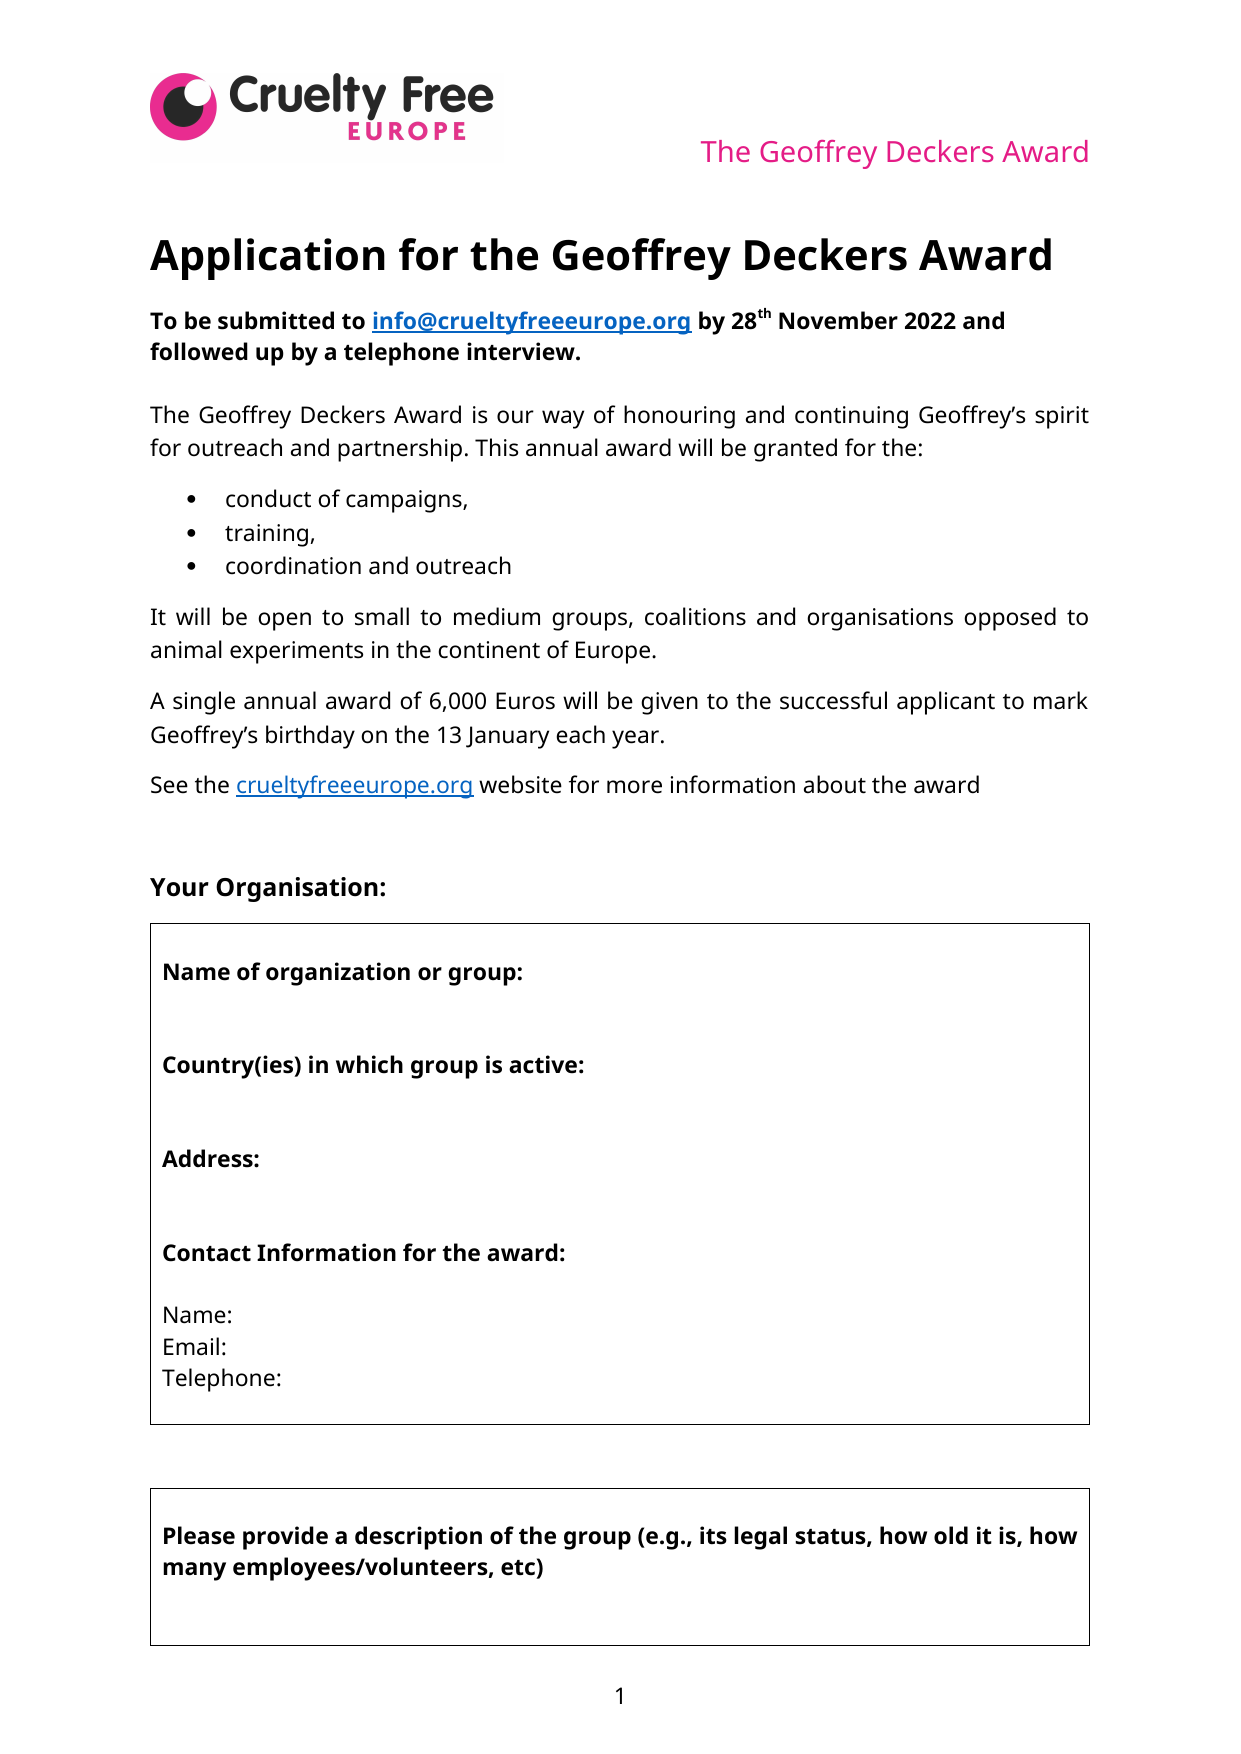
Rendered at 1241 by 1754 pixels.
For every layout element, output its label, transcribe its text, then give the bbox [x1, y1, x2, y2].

list conduct of campaigns, [187, 483, 1090, 514]
list training, [187, 516, 1090, 548]
picture [150, 73, 504, 163]
text To be submitted to info@crueltyfreeeurope.org by 28th November 2022 and followed up by a telephone interview. [150, 305, 1090, 367]
list coordination and outreach [187, 550, 1090, 581]
table_header Name of organization or group: Country(ies) in which group is active: Address: Contact Information for the award: Name: Email: Telephone: [151, 924, 1089, 1424]
text A single annual award of 6,000 Euros will be given to the successful applicant to mark Geoffrey’s birthday on the 13 January each year. [150, 685, 1090, 750]
text See the crueltyfreeeurope.org website for more information about the award [150, 769, 1090, 800]
text Application for the Geoffrey Deckers Award [150, 225, 1090, 282]
table_header Please provide a description of the group (e.g., its legal status, how old it is, how many employees/volunteers, etc) [151, 1489, 1089, 1645]
text It will be open to small to medium groups, coalitions and organisations opposed to animal experiments in the continent of Europe. [150, 601, 1090, 666]
text Your Organisation: [150, 870, 1090, 904]
text The Geoffrey Deckers Award is our way of honouring and continuing Geoffrey’s spirit for outreach and partnership. This annual award will be granted for the: [150, 398, 1090, 463]
